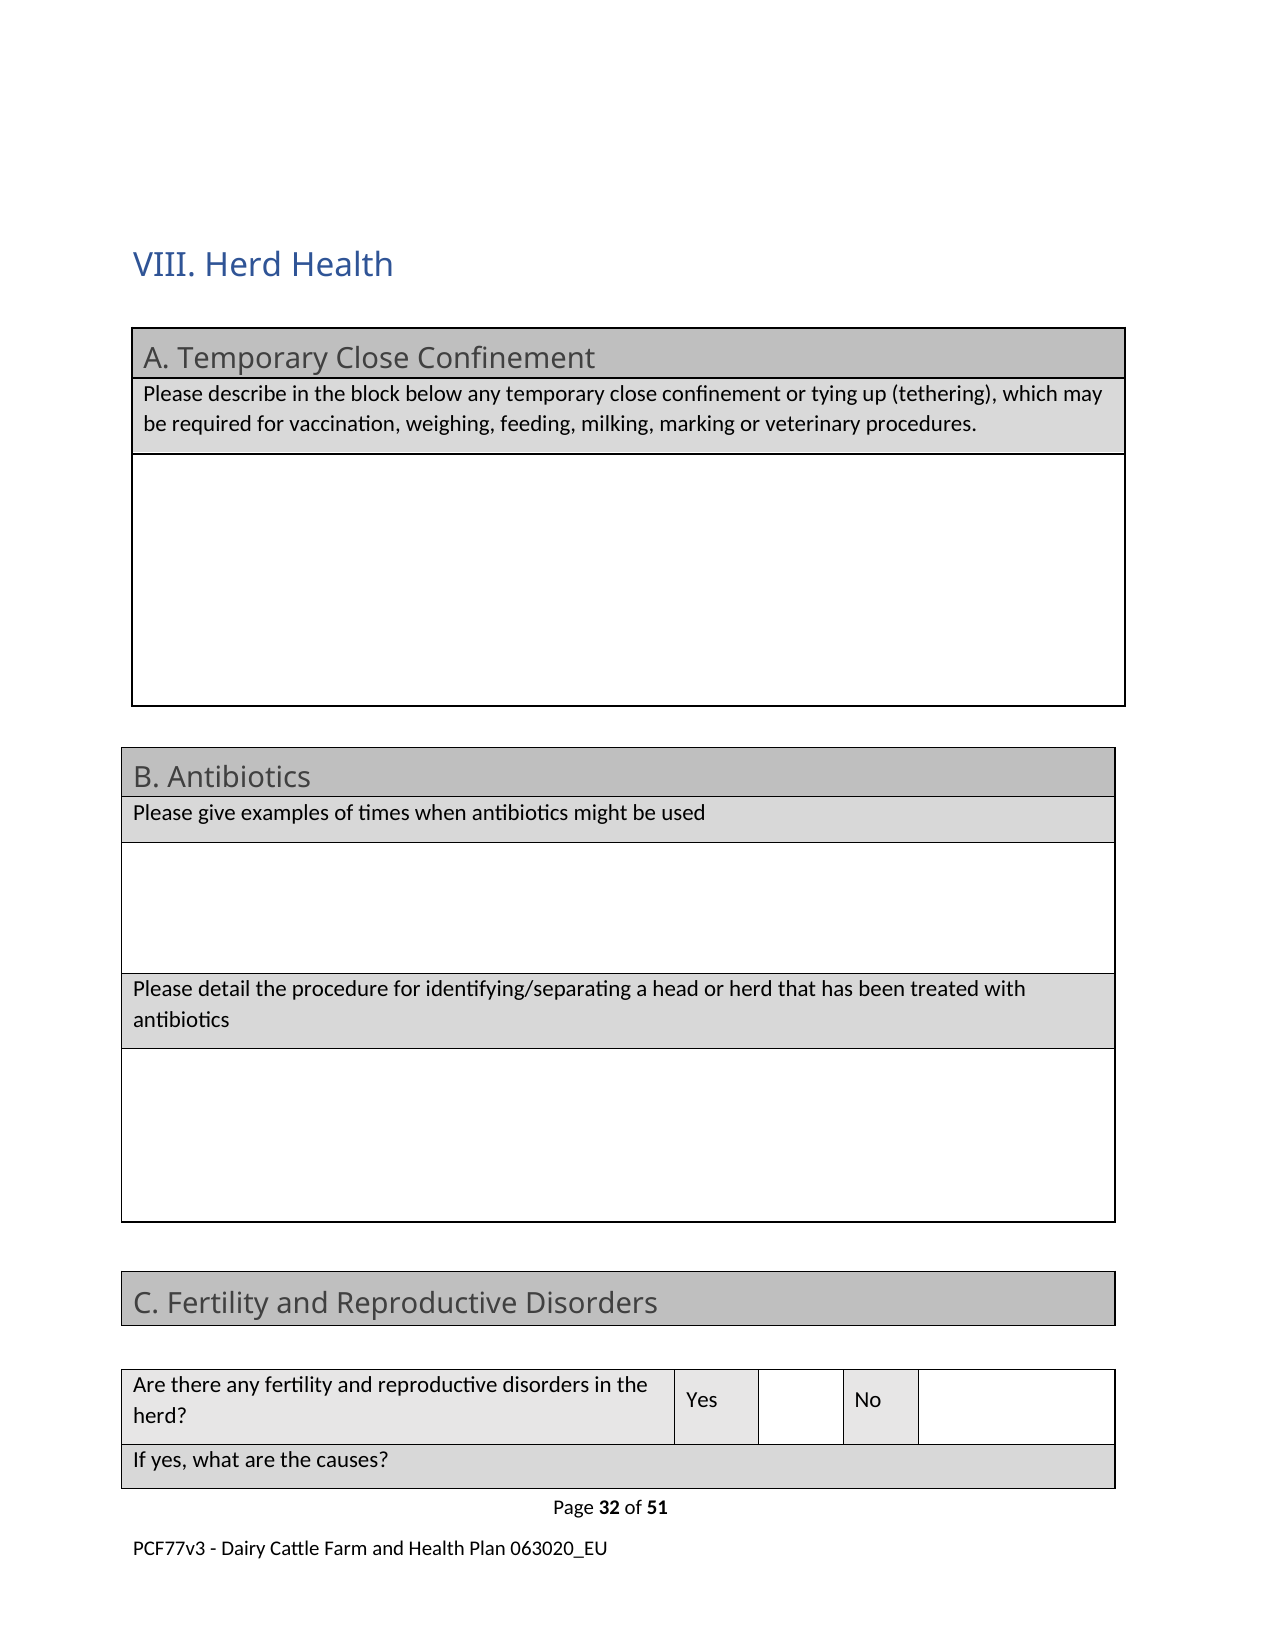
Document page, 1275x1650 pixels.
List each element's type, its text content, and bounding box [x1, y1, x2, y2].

table_header [759, 1370, 843, 1444]
table_header [919, 1370, 1114, 1444]
subtitle VIII. Herd Health [133, 241, 1088, 286]
table_header No [844, 1370, 918, 1444]
table_cell Please detail the procedure for identifying/separating a head or herd that has been treated with antibiotics [122, 974, 1114, 1048]
table_cell Please describe in the block below any temporary close confinement or tying up (tethering), which may be required for vaccination, weighing, feeding, milking, marking or veterinary procedures. [133, 379, 1124, 452]
table_cell Please give examples of times when antibiotics might be used [122, 797, 1114, 842]
table_header A. Temporary Close Confinement [133, 329, 1124, 377]
table_cell [122, 1049, 1114, 1221]
table_header B. Antibiotics [122, 748, 1114, 796]
table_header Are there any fertility and reproductive disorders in the herd? [122, 1370, 674, 1444]
table_cell [122, 843, 1114, 973]
table_cell If yes, what are the causes? [122, 1445, 1114, 1488]
table_cell [133, 455, 1124, 704]
table_header Yes [675, 1370, 758, 1444]
table_header C. Fertility and Reproductive Disorders [122, 1272, 1114, 1325]
